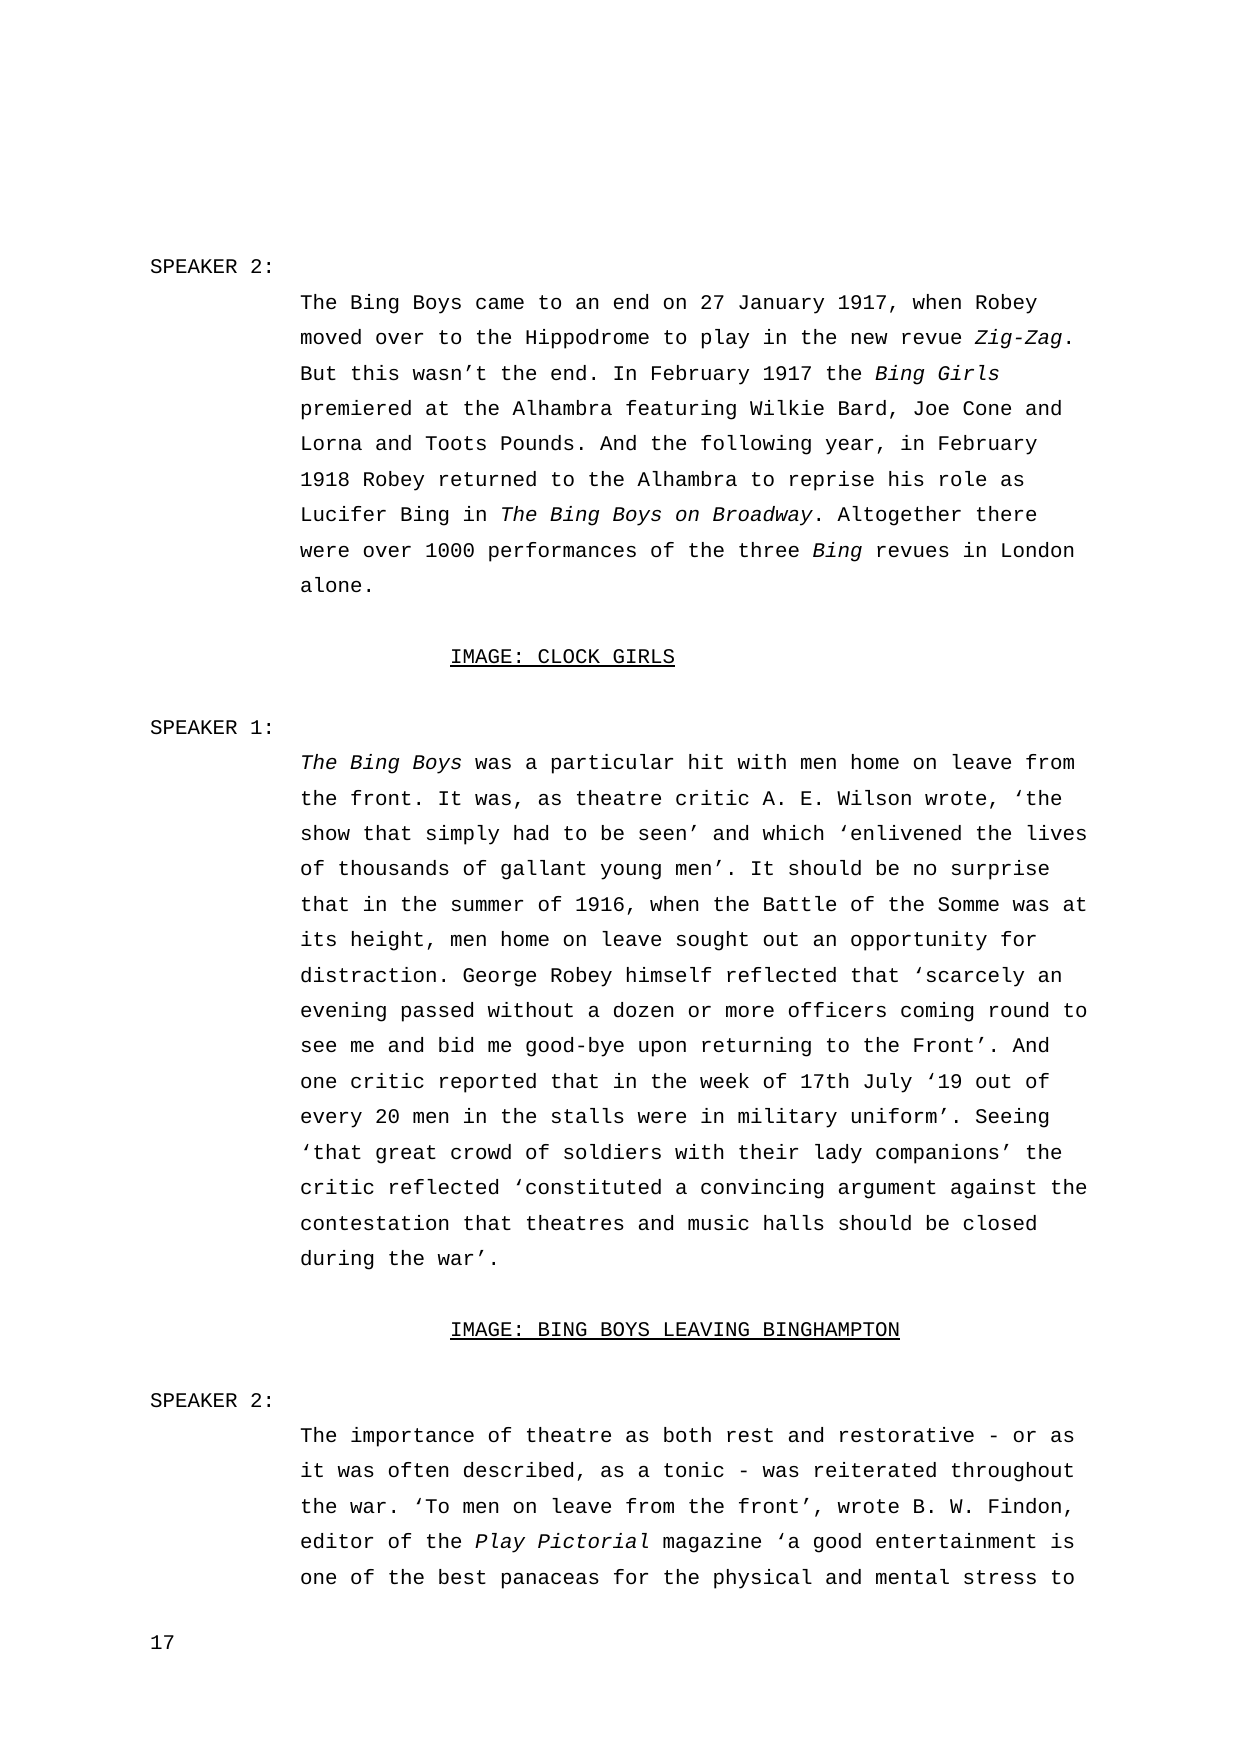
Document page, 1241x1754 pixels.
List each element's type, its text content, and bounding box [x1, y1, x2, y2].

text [300, 1425, 1090, 1590]
text The Bing Boys came to an end on 27 January 1917, when Robey moved over to the Hippodrome to play in the new revue Zig-Zag. But this wasn’t the end. In February 1917 the Bing Girls premiered at the Alhambra featuring Wilkie Bard, Joe Cone and Lorna and Toots Pounds. And the following year, in February 1918 Robey returned to the Alhambra to reprise his role as Lucifer Bing in The Bing Boys on Broadway. Altogether there were over 1000 performances of the three Bing revues in London alone. [300, 292, 1090, 599]
text The Bing Boys was a particular hit with men home on leave from the front. It was, as theatre critic A. E. Wilson wrote, ‘the show that simply had to be seen’ and which ‘enlivened the lives of thousands of gallant young men’. It should be no surprise that in the summer of 1916, when the Battle of the Somme was at its height, men home on leave sought out an opportunity for distraction. George Robey himself reflected that ‘scarcely an evening passed without a dozen or more officers coming round to see me and bid me good-bye upon returning to the Front’. And one critic reported that in the week of 17th July ‘19 out of every 20 men in the stalls were in military uniform’. Seeing ‘that great crowd of soldiers with their lady companions’ the critic reflected ‘constituted a convincing argument against the contestation that theatres and music halls should be closed during the war’. [300, 752, 1090, 1272]
text IMAGE: CLOCK GIRLS [300, 646, 1090, 669]
text IMAGE: BING BOYS LEAVING BINGHAMPTON [300, 1319, 1090, 1342]
text SPEAKER 1: [150, 717, 1090, 740]
text SPEAKER 2: [150, 256, 1090, 280]
text SPEAKER 2: [150, 1389, 1090, 1413]
